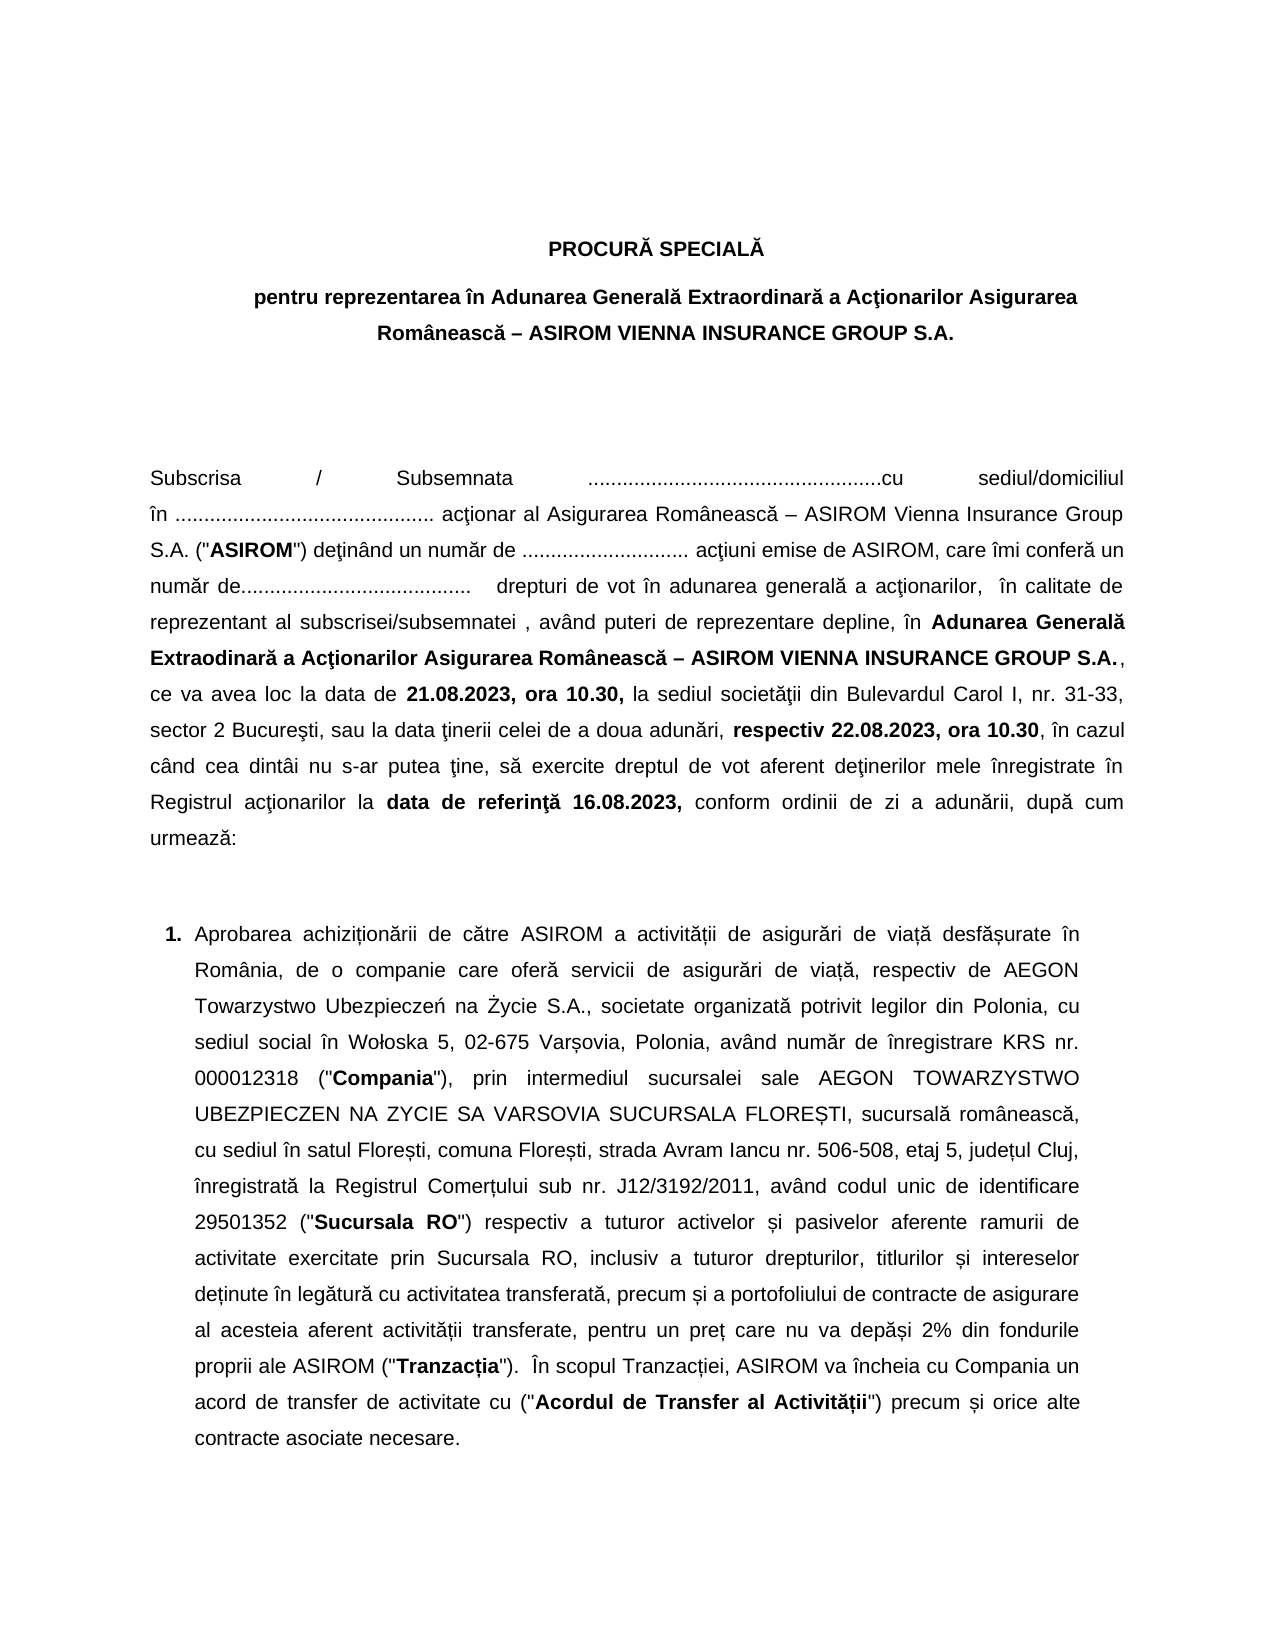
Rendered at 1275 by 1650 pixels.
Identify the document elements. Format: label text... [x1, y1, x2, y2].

text Subscrisa / Subsemnata ...................................................cu sediul/domiciliul în ............................................. acţionar al Asigurarea Românească – ASIROM Vienna Insurance Group S.A. ("ASIROM") deţinând un număr de ............................. acţiuni emise de ASIROM, care îmi conferă un număr de........................................ drepturi de vot în adunarea generală a acţionarilor, în calitate de reprezentant al subscrisei/subsemnatei , având puteri de reprezentare depline, în Adunarea Generală Extraodinară a Acţionarilor Asigurarea Românească – ASIROM VIENNA INSURANCE GROUP S.A., ce va avea loc la data de 21.08.2023, ora 10.30, la sediul societăţii din Bulevardul Carol I, nr. 31-33, sector 2 Bucureşti, sau la data ţinerii celei de a doua adunări, respectiv 22.08.2023, ora 10.30, în cazul când cea dintâi nu s-ar putea ţine, să exercite dreptul de vot aferent deţinerilor mele înregistrate în Registrul acţionarilor la data de referinţă 16.08.2023, conform ordinii de zi a adunării, după cum urmează: [150, 466, 1125, 849]
text pentru reprezentarea în Adunarea Generală Extraordinară a Acţionarilor Asigurarea Românească – ASIROM VIENNA INSURANCE GROUP S.A. [206, 285, 1125, 345]
list Aprobarea achiziționării de către ASIROM a activității de asigurări de viață desfășurate în România, de o companie care oferă servicii de asigurări de viață, respectiv de AEGON Towarzystwo Ubezpieczeń na Życie S.A., societate organizată potrivit legilor din Polonia, cu sediul social în Wołoska 5, 02-675 Varșovia, Polonia, având număr de înregistrare KRS nr. 000012318 ("Compania"), prin intermediul sucursalei sale AEGON TOWARZYSTWO UBEZPIECZEN NA ZYCIE SA VARSOVIA SUCURSALA FLOREȘTI, sucursală românească, cu sediul în satul Florești, comuna Florești, strada Avram Iancu nr. 506-508, etaj 5, județul Cluj, înregistrată la Registrul Comerțului sub nr. J12/3192/2011, având codul unic de identificare 29501352 ("Sucursala RO") respectiv a tuturor activelor și pasivelor aferente ramurii de activitate exercitate prin Sucursala RO, inclusiv a tuturor drepturilor, titlurilor și intereselor deținute în legătură cu activitatea transferată, precum și a portofoliului de contracte de asigurare al acesteia aferent activității transferate, pentru un preț care nu va depăși 2% din fondurile proprii ale ASIROM ("Tranzacția"). În scopul Tranzacției, ASIROM va încheia cu Compania un acord de transfer de activitate cu ("Acordul de Transfer al Activității") precum și orice alte contracte asociate necesare. [165, 922, 1081, 1449]
text PROCURĂ SPECIALĂ [187, 236, 1125, 260]
